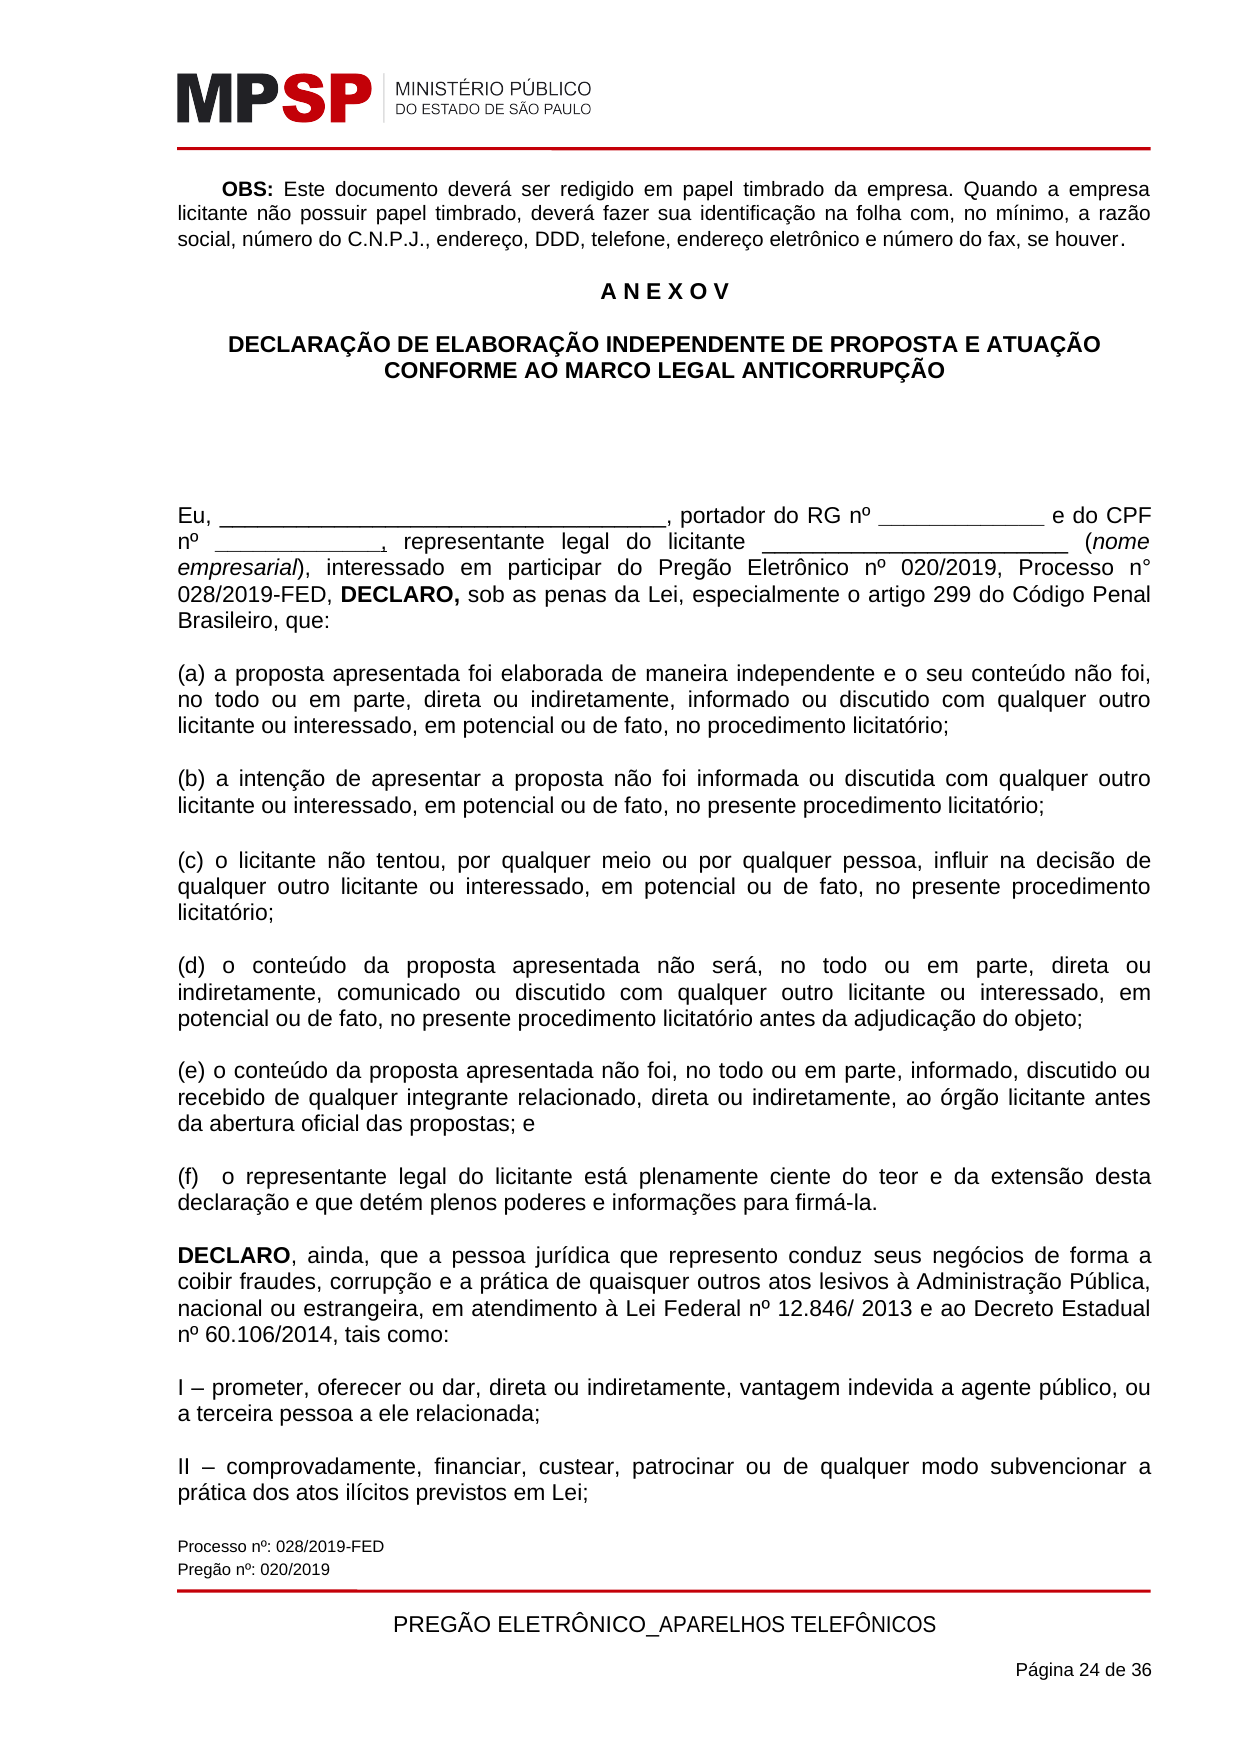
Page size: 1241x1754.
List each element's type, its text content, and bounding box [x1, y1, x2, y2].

text OBS: Este documento deverá ser redigido em papel timbrado da empresa. Quando a empresa licitante não possuir papel timbrado, deverá fazer sua identificação na folha com, no mínimo, a razão social, número do C.N.P.J., endereço, DDD, telefone, endereço eletrônico e número do fax, se houver. [177, 177, 1152, 251]
text Eu, ___________________________________, portador do RG nº _____________ e do CPF nº _____________, representante legal do licitante ________________________ (nome empresarial), interessado em participar do Pregão Eletrônico nº 020/2019, Processo n° 028/2019-FED, DECLARO, sob as penas da Lei, especialmente o artigo 299 do Código Penal Brasileiro, que: [177, 502, 1152, 633]
text I – prometer, oferecer ou dar, direta ou indiretamente, vantagem indevida a agente público, ou a terceira pessoa a ele relacionada; [177, 1374, 1152, 1426]
text (a) a proposta apresentada foi elaborada de maneira independente e o seu conteúdo não foi, no todo ou em parte, direta ou indiretamente, informado ou discutido com qualquer outro licitante ou interessado, em potencial ou de fato, no procedimento licitatório; [177, 660, 1152, 739]
picture [177, 73, 591, 123]
text A N E X O V [177, 278, 1152, 304]
text (b) a intenção de apresentar a proposta não foi informada ou discutida com qualquer outro licitante ou interessado, em potencial ou de fato, no presente procedimento licitatório; [177, 765, 1152, 818]
text DECLARO, ainda, que a pessoa jurídica que represento conduz seus negócios de forma a coibir fraudes, corrupção e a prática de quaisquer outros atos lesivos à Administração Pública, nacional ou estrangeira, em atendimento à Lei Federal nº 12.846/ 2013 e ao Decreto Estadual nº 60.106/2014, tais como: [177, 1242, 1152, 1347]
text DECLARAÇÃO DE ELABORAÇÃO INDEPENDENTE DE PROPOSTA E ATUAÇÃO [177, 331, 1152, 357]
text II – comprovadamente, financiar, custear, patrocinar ou de qualquer modo subvencionar a prática dos atos ilícitos previstos em Lei; [177, 1453, 1152, 1506]
text (c) o licitante não tentou, por qualquer meio ou por qualquer pessoa, influir na decisão de qualquer outro licitante ou interessado, em potencial ou de fato, no presente procedimento licitatório; [177, 847, 1152, 926]
text (d) o conteúdo da proposta apresentada não será, no todo ou em parte, direta ou indiretamente, comunicado ou discutido com qualquer outro licitante ou interessado, em potencial ou de fato, no presente procedimento licitatório antes da adjudicação do objeto; [177, 952, 1152, 1031]
text CONFORME AO MARCO LEGAL ANTICORRUPÇÃO [177, 357, 1152, 383]
text (f) o representante legal do licitante está plenamente ciente do teor e da extensão desta declaração e que detém plenos poderes e informações para firmá-la. [177, 1163, 1152, 1216]
text (e) o conteúdo da proposta apresentada não foi, no todo ou em parte, informado, discutido ou recebido de qualquer integrante relacionado, direta ou indiretamente, ao órgão licitante antes da abertura oficial das propostas; e [177, 1057, 1152, 1137]
